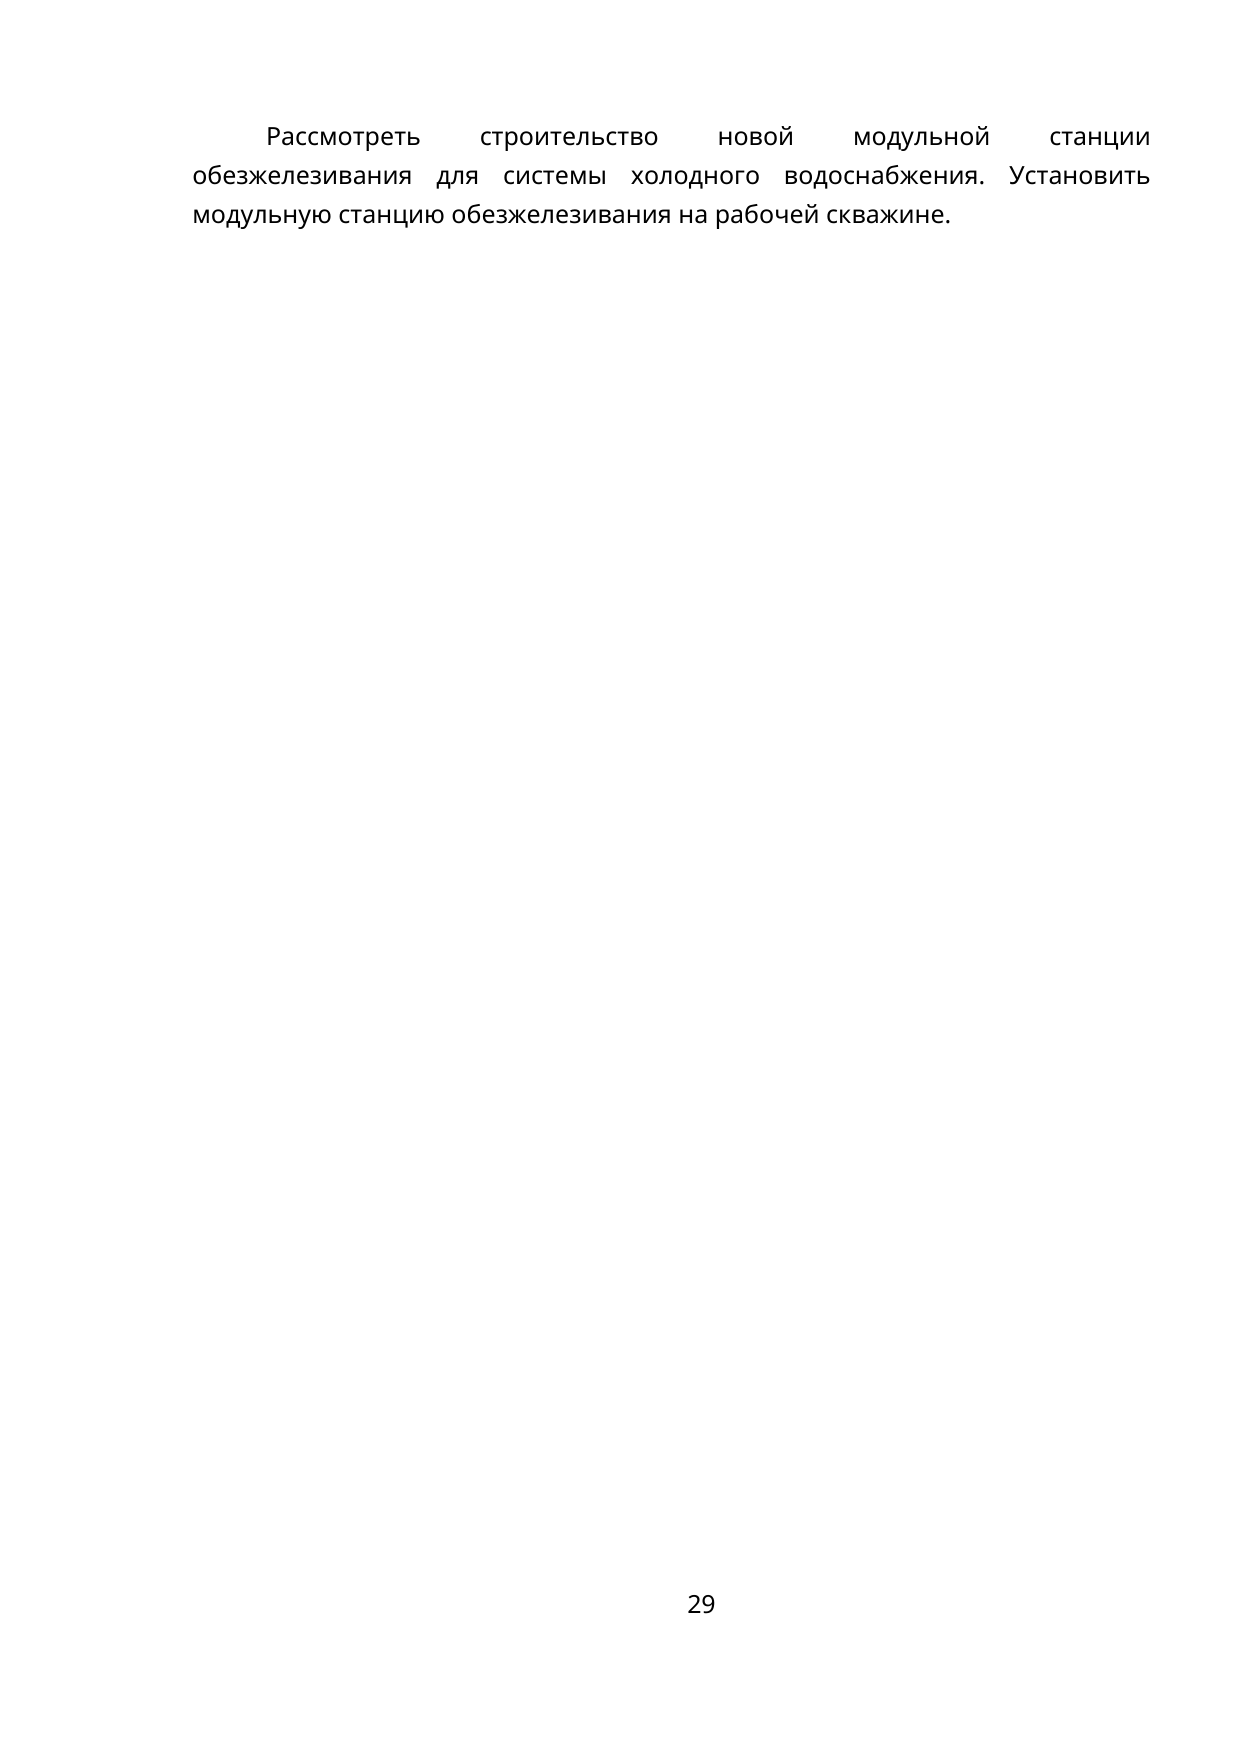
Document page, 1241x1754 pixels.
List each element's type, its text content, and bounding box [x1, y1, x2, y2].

text Рассмотреть строительство новой модульной станции обезжелезивания для системы холодного водоснабжения. Установить модульную станцию обезжелезивания на рабочей скважине. [192, 118, 1152, 231]
